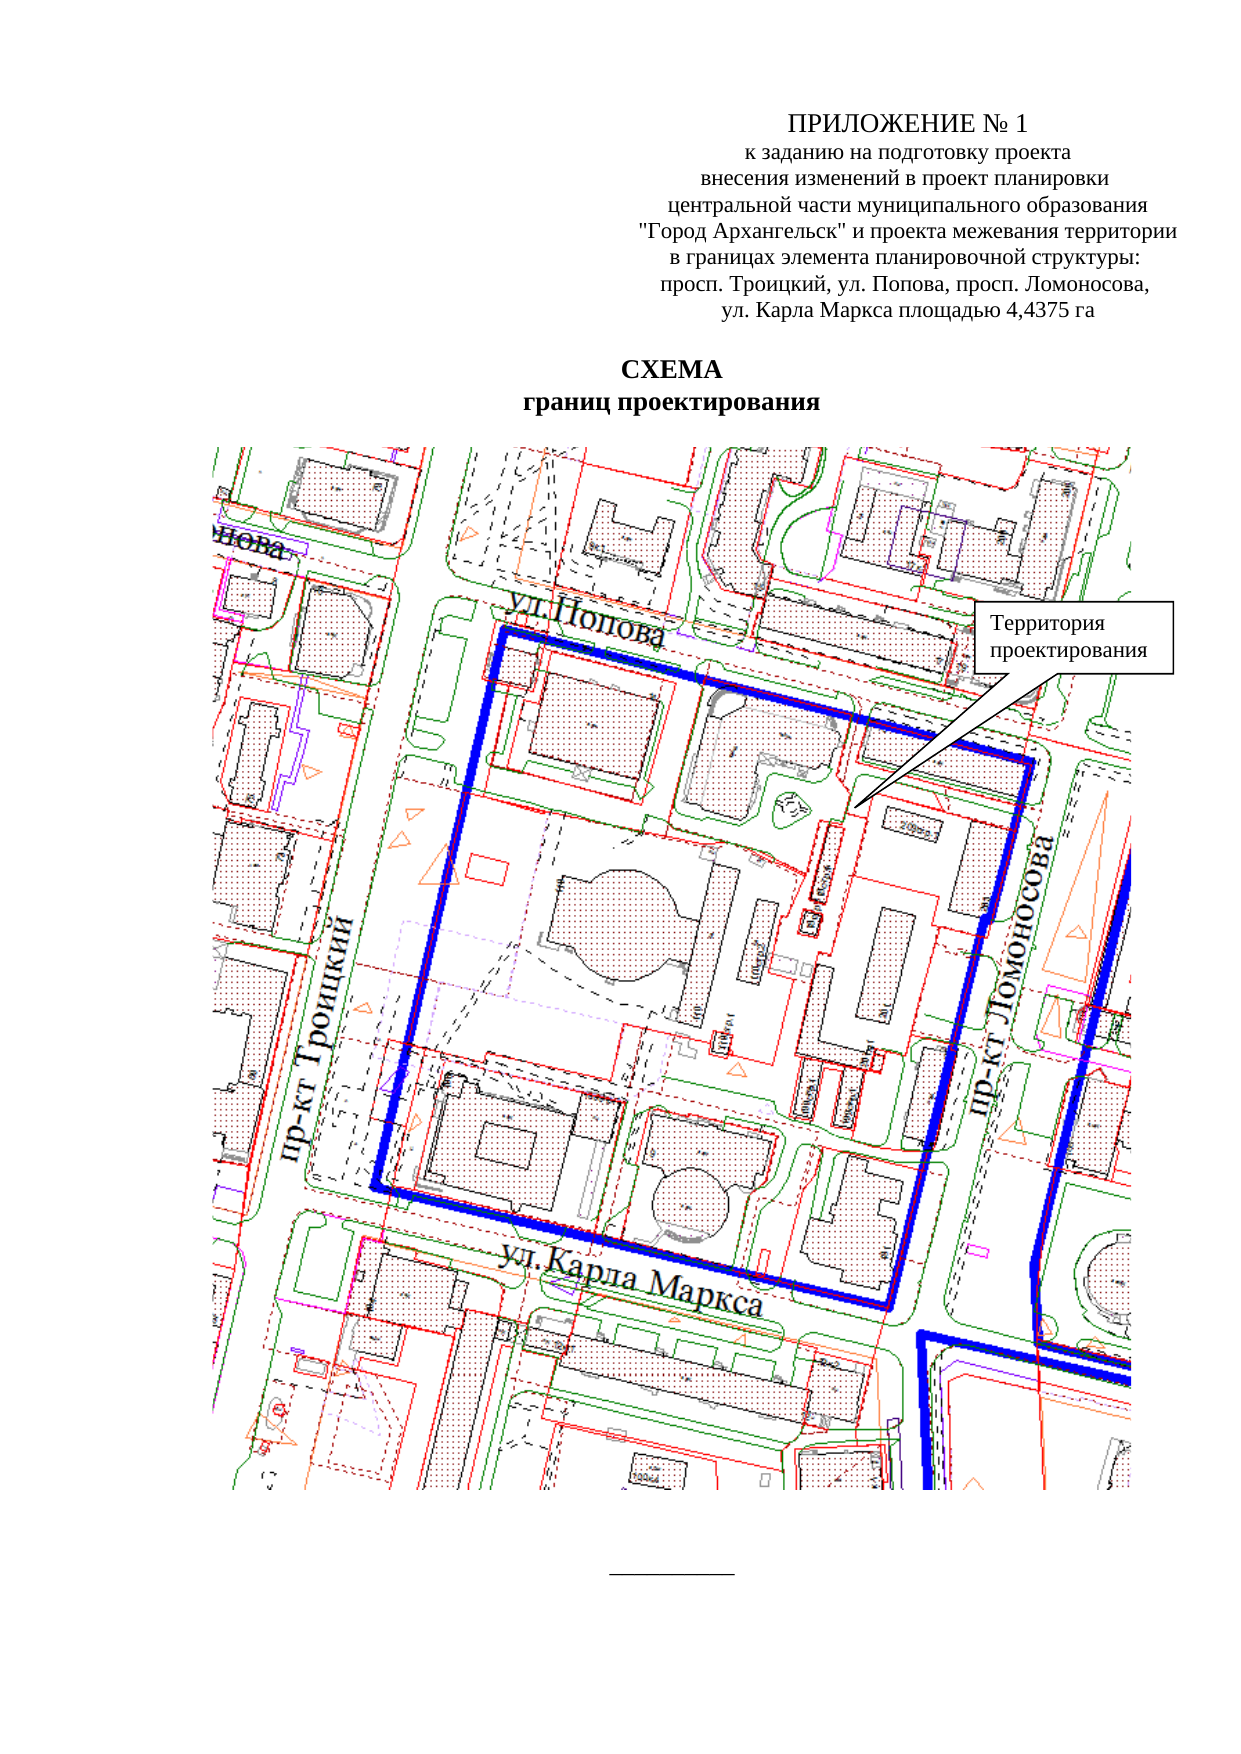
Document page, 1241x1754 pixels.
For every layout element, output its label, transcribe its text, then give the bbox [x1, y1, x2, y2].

text __________ [162, 1549, 1181, 1578]
text ПРИЛОЖЕНИЕ № 1 к заданию на подготовку проекта внесения изменений в проект планировки центральной части муниципального образования "Город Архангельск" и проекта межевания территории в границах элемента планировочной структуры: просп. Троицкий, ул. Попова, просп. Ломоносова, ул. Карла Маркса площадью 4,4375 га [635, 107, 1181, 322]
text границ проектирования [162, 385, 1181, 416]
text СХЕМА [162, 354, 1181, 385]
picture [212, 447, 1132, 1490]
